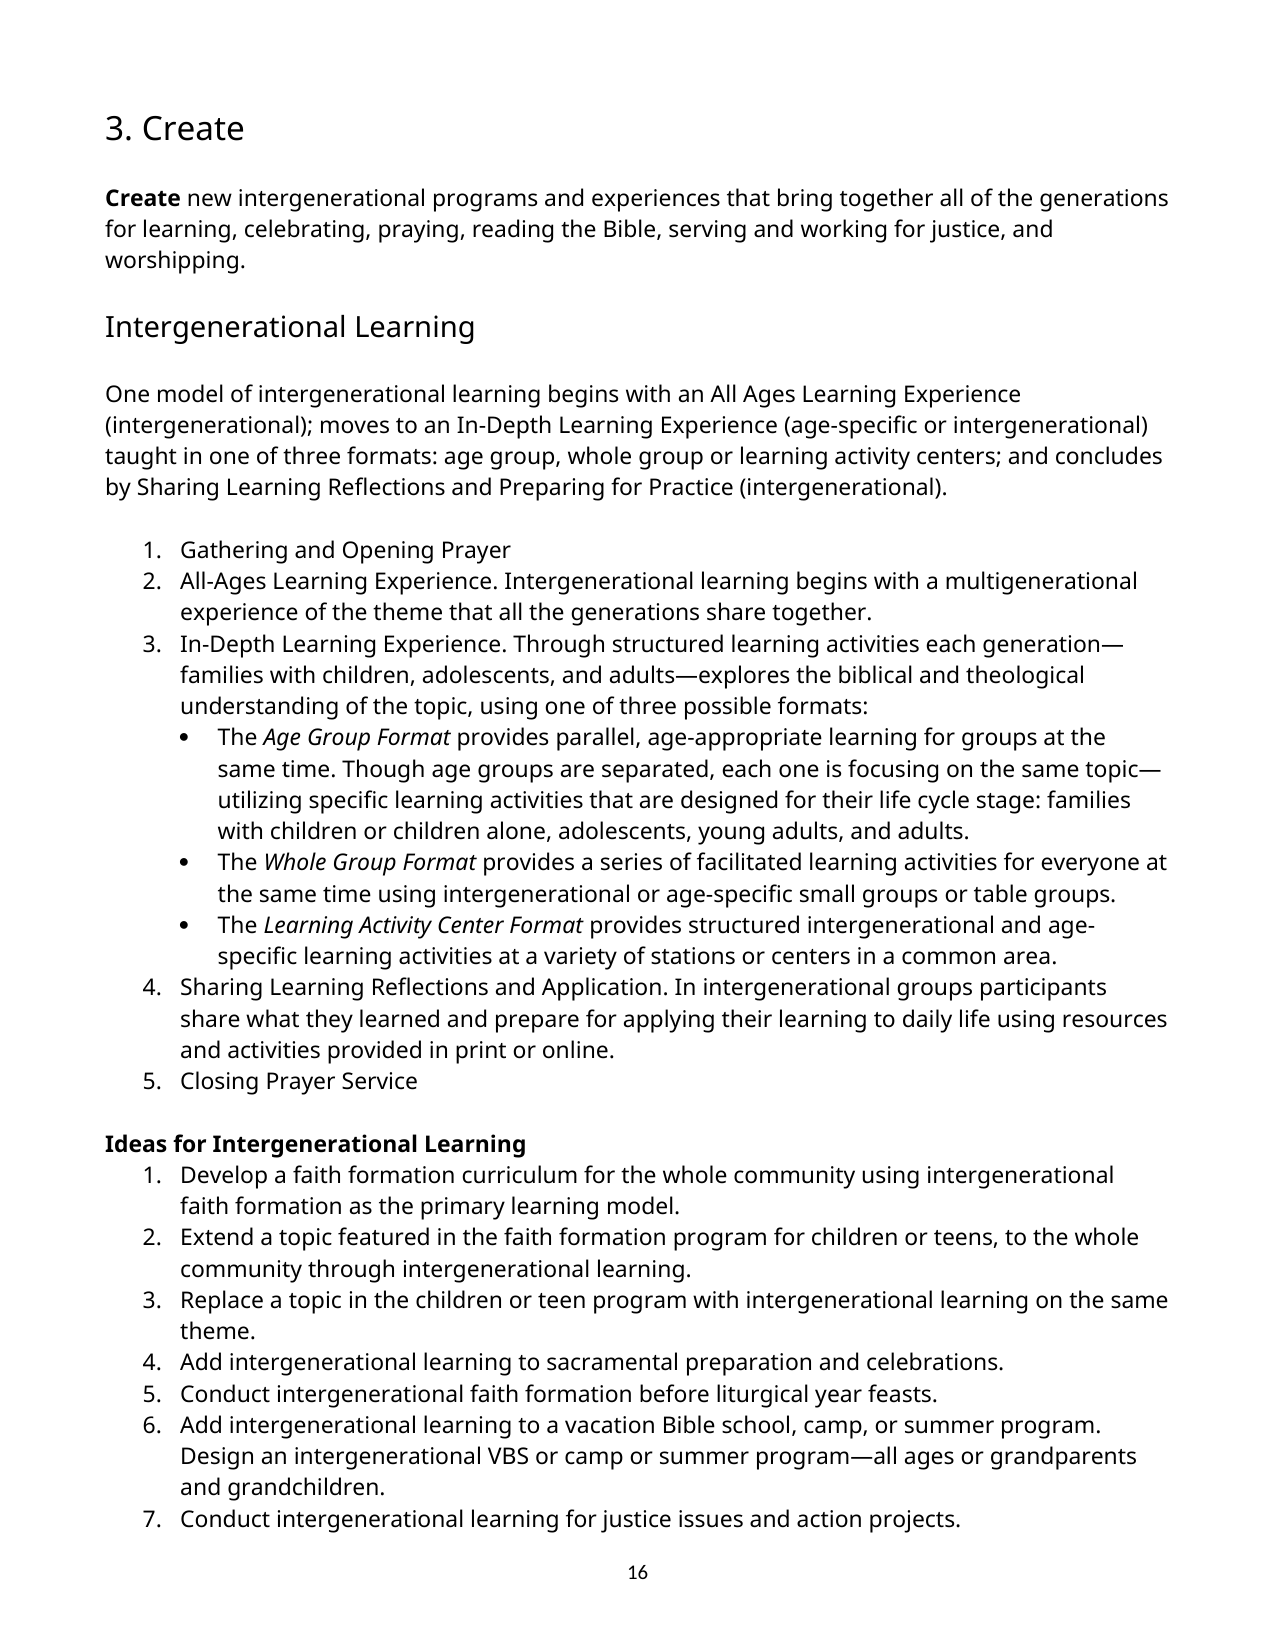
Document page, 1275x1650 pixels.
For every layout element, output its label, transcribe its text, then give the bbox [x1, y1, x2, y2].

list Conduct intergenerational faith formation before liturgical year feasts. [142, 1378, 1170, 1409]
list The Age Group Format provides parallel, age-appropriate learning for groups at the same time. Though age groups are separated, each one is focusing on the same topic—utilizing specific learning activities that are designed for their life cycle stage: families with children or children alone, adolescents, young adults, and adults. [180, 721, 1170, 846]
list Conduct intergenerational learning for justice issues and action projects. [142, 1503, 1170, 1534]
list Sharing Learning Reflections and Application. In intergenerational groups participants share what they learned and prepare for applying their learning to daily life using resources and activities provided in print or online. [142, 971, 1170, 1065]
text 3. Create [105, 105, 1170, 150]
text Intergenerational Learning [105, 307, 1170, 346]
text Ideas for Intergenerational Learning [105, 1128, 1170, 1159]
list All-Ages Learning Experience. Intergenerational learning begins with a multigenerational experience of the theme that all the generations share together. [142, 565, 1170, 628]
text Create new intergenerational programs and experiences that bring together all of the generations for learning, celebrating, praying, reading the Bible, serving and working for justice, and worshipping. [105, 182, 1170, 275]
list In-Depth Learning Experience. Through structured learning activities each generation—families with children, adolescents, and adults—explores the biblical and theological understanding of the topic, using one of three possible formats: [142, 628, 1170, 721]
text One model of intergenerational learning begins with an All Ages Learning Experience (intergenerational); moves to an In-Depth Learning Experience (age-specific or intergenerational) taught in one of three formats: age group, whole group or learning activity centers; and concludes by Sharing Learning Reflections and Preparing for Practice (intergenerational). [105, 378, 1170, 503]
list The Whole Group Format provides a series of facilitated learning activities for everyone at the same time using intergenerational or age-specific small groups or table groups. [180, 846, 1170, 909]
list Add intergenerational learning to a vacation Bible school, camp, or summer program. Design an intergenerational VBS or camp or summer program—all ages or grandparents and grandchildren. [142, 1409, 1170, 1503]
list Add intergenerational learning to sacramental preparation and celebrations. [142, 1346, 1170, 1378]
list Closing Prayer Service [142, 1065, 1170, 1096]
list Replace a topic in the children or teen program with intergenerational learning on the same theme. [142, 1284, 1170, 1346]
list Develop a faith formation curriculum for the whole community using intergenerational faith formation as the primary learning model. [142, 1159, 1170, 1221]
list Extend a topic featured in the faith formation program for children or teens, to the whole community through intergenerational learning. [142, 1221, 1170, 1284]
list The Learning Activity Center Format provides structured intergenerational and age-specific learning activities at a variety of stations or centers in a common area. [180, 909, 1170, 971]
list Gathering and Opening Prayer [142, 534, 1170, 565]
